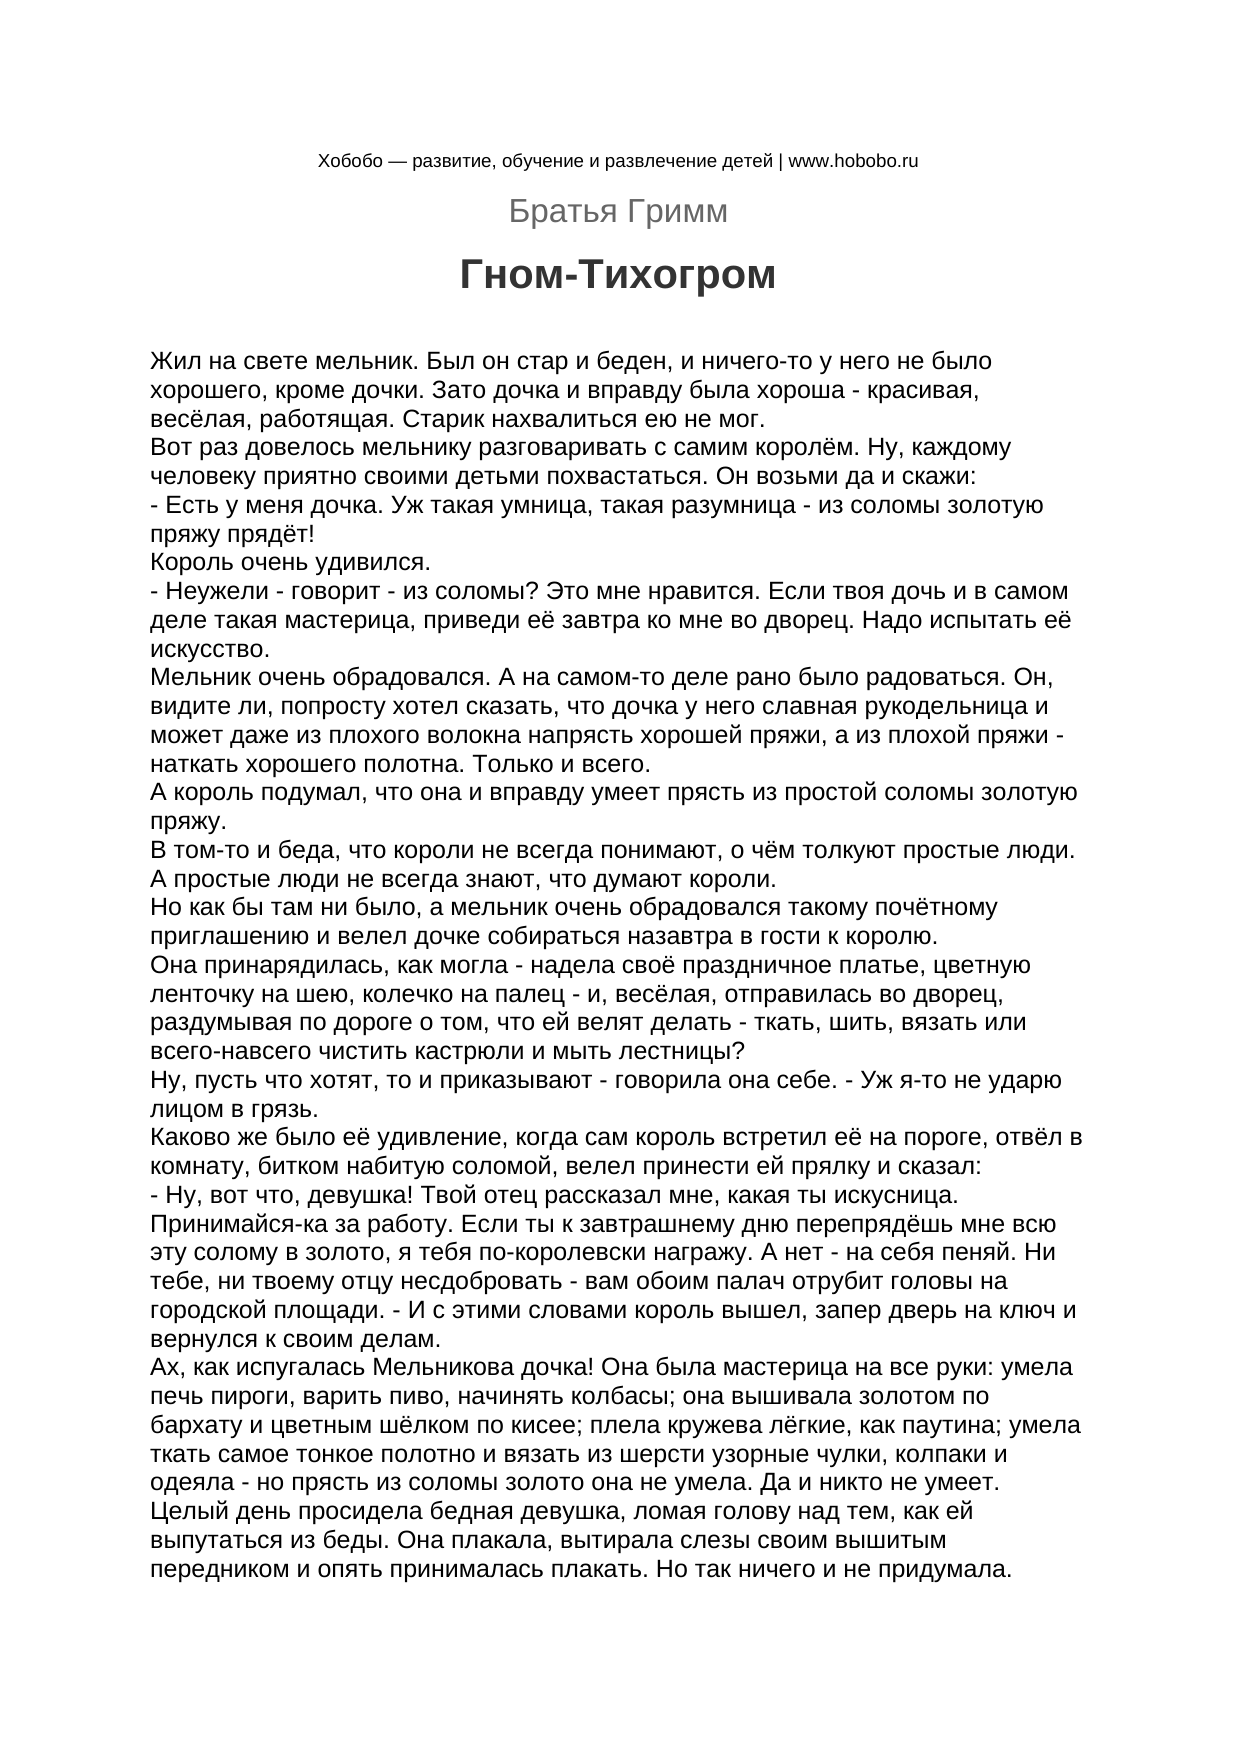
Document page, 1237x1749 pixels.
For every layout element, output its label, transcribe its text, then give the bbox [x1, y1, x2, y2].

text Мельник очень обрадовался. А на самом-то деле рано было радоваться. Он, видите ли, попросту хотел сказать, что дочка у него славная рукодельница и может даже из плохого волокна напрясть хорошей пряжи, а из плохой пряжи - наткать хорошего полотна. Только и всего. [150, 662, 1086, 777]
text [150, 1496, 1086, 1582]
text Вот раз довелось мельнику разговаривать с самим королём. Ну, каждому человеку приятно своими детьми похвастаться. Он возьми да и скажи: [150, 432, 1086, 490]
text Но как бы там ни было, а мельник очень обрадовался такому почётному приглашению и велел дочке собираться назавтра в гости к королю. [150, 892, 1086, 950]
text А король подумал, что она и вправду умеет прясть из простой соломы золотую пряжу. [150, 777, 1086, 835]
text - Есть у меня дочка. Уж такая умница, такая разумница - из соломы золотую пряжу прядёт! [150, 490, 1086, 547]
text В том-то и беда, что короли не всегда понимают, о чём толкуют простые люди. А простые люди не всегда знают, что думают короли. [150, 835, 1086, 892]
text Каково же было её удивление, когда сам король встретил её на пороге, отвёл в комнату, битком набитую соломой, велел принести ей прялку и сказал: [150, 1122, 1086, 1180]
text Ну, пусть что хотят, то и приказывают - говорила она себе. - Уж я-то не ударю лицом в грязь. [150, 1065, 1086, 1122]
subtitle Братья Гримм [150, 191, 1086, 230]
text Она принарядилась, как могла - надела своё праздничное платье, цветную ленточку на шею, колечко на палец - и, весёлая, отправилась во дворец, раздумывая по дороге о том, что ей велят делать - ткать, шить, вязать или всего-навсего чистить кастрюли и мыть лестницы? [150, 950, 1086, 1065]
text Хобобо — развитие, обучение и развлечение детей | www.hobobo.ru [150, 150, 1086, 172]
text Жил на свете мельник. Был он стар и беден, и ничего-то у него не было хорошего, кроме дочки. Зато дочка и вправду была хороша - красивая, весёлая, работящая. Старик нахвалиться ею не мог. [150, 346, 1086, 432]
text Король очень удивился. [150, 547, 1086, 576]
text - Ну, вот что, девушка! Твой отец рассказал мне, какая ты искусница. Принимайся-ка за работу. Если ты к завтрашнему дню перепрядёшь мне всю эту солому в золото, я тебя по-королевски награжу. А нет - на себя пеняй. Ни тебе, ни твоему отцу несдобровать - вам обоим палач отрубит головы на городской площади. - И с этими словами король вышел, запер дверь на ключ и вернулся к своим делам. [150, 1180, 1086, 1352]
subtitle Гном-Тихогром [150, 249, 1086, 297]
text Ах, как испугалась Мельникова дочка! Она была мастерица на все руки: умела печь пироги, варить пиво, начинять колбасы; она вышивала золотом по бархату и цветным шёлком по кисее; плела кружева лёгкие, как паутина; умела ткать самое тонкое полотно и вязать из шерсти узорные чулки, колпаки и одеяла - но прясть из соломы золото она не умела. Да и никто не умеет. [150, 1352, 1086, 1496]
text - Неужели - говорит - из соломы? Это мне нравится. Если твоя дочь и в самом деле такая мастерица, приведи её завтра ко мне во дворец. Надо испытать её искусство. [150, 576, 1086, 662]
